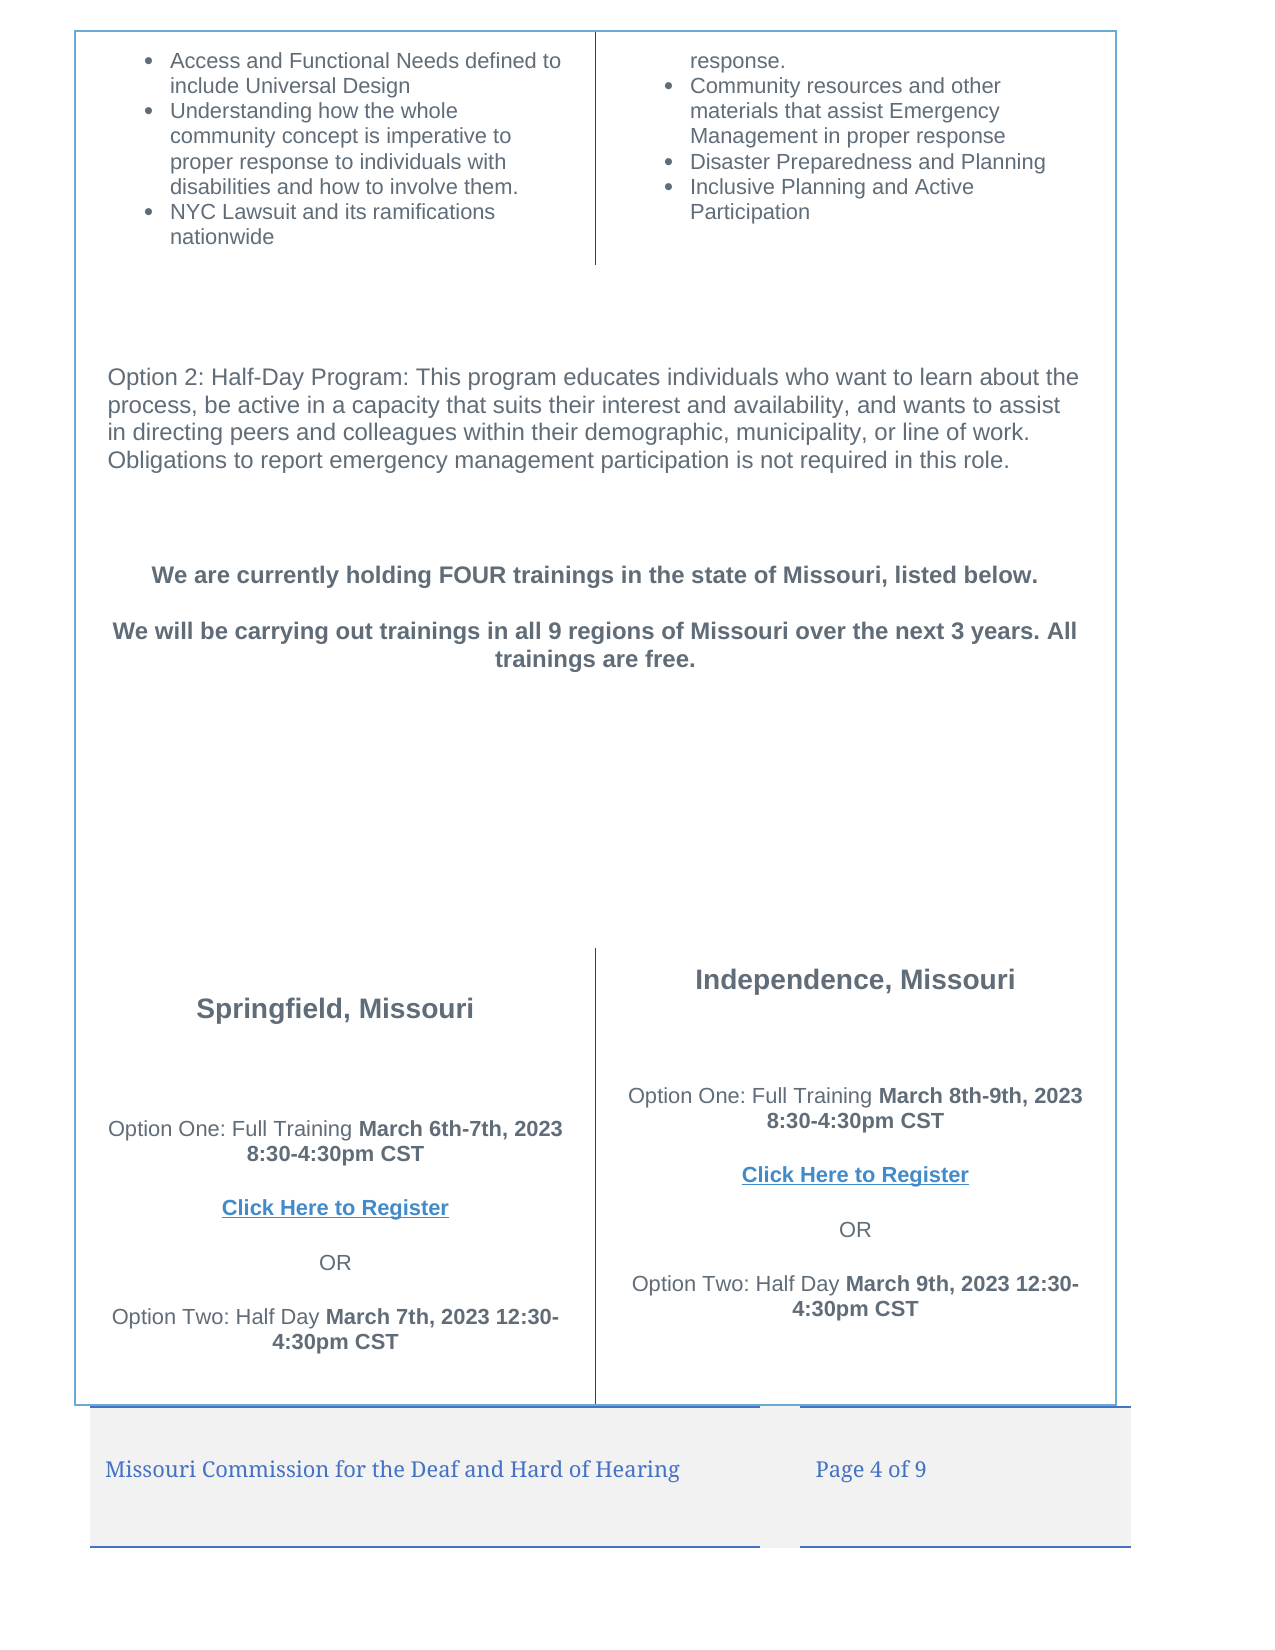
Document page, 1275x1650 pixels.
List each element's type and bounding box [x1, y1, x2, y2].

table_header [76, 32, 1115, 1404]
